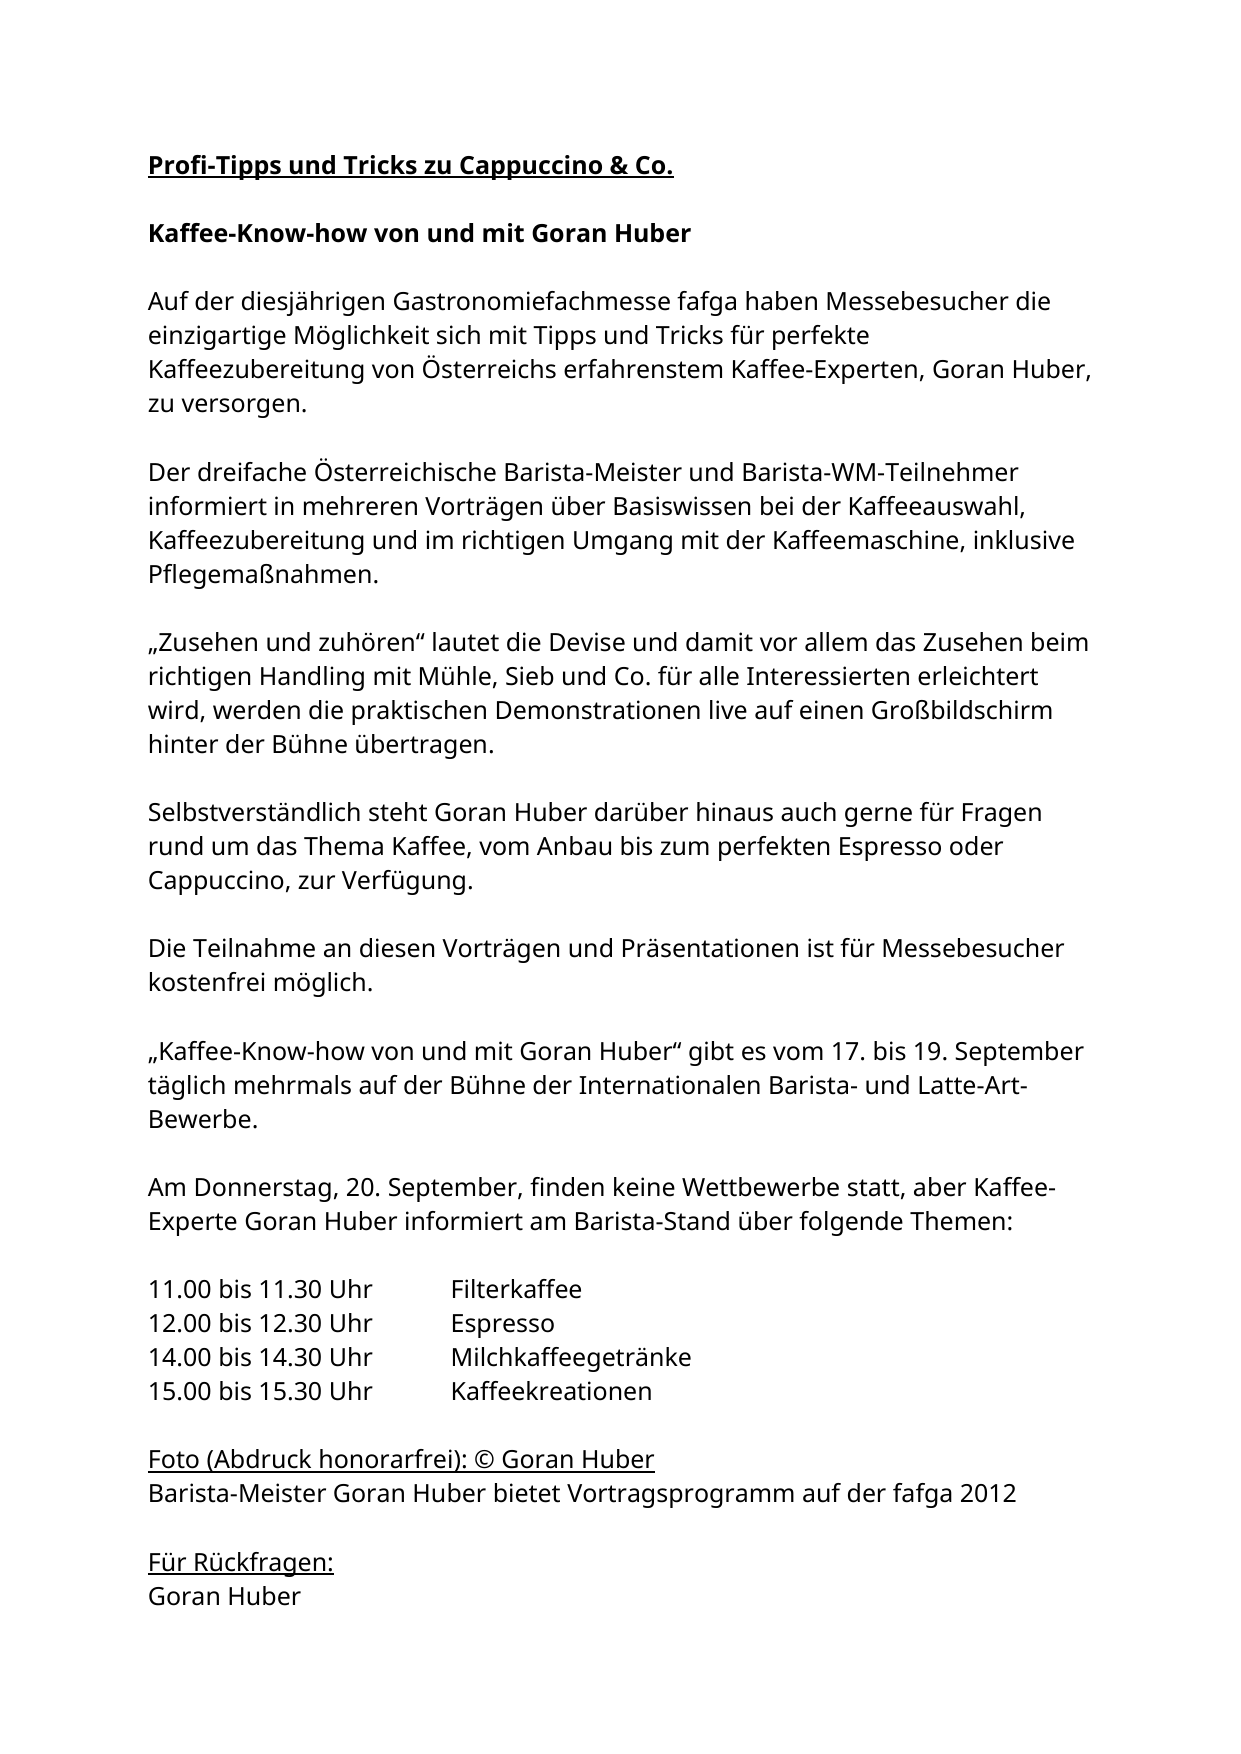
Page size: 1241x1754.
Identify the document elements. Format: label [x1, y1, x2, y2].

text [148, 148, 1093, 1612]
